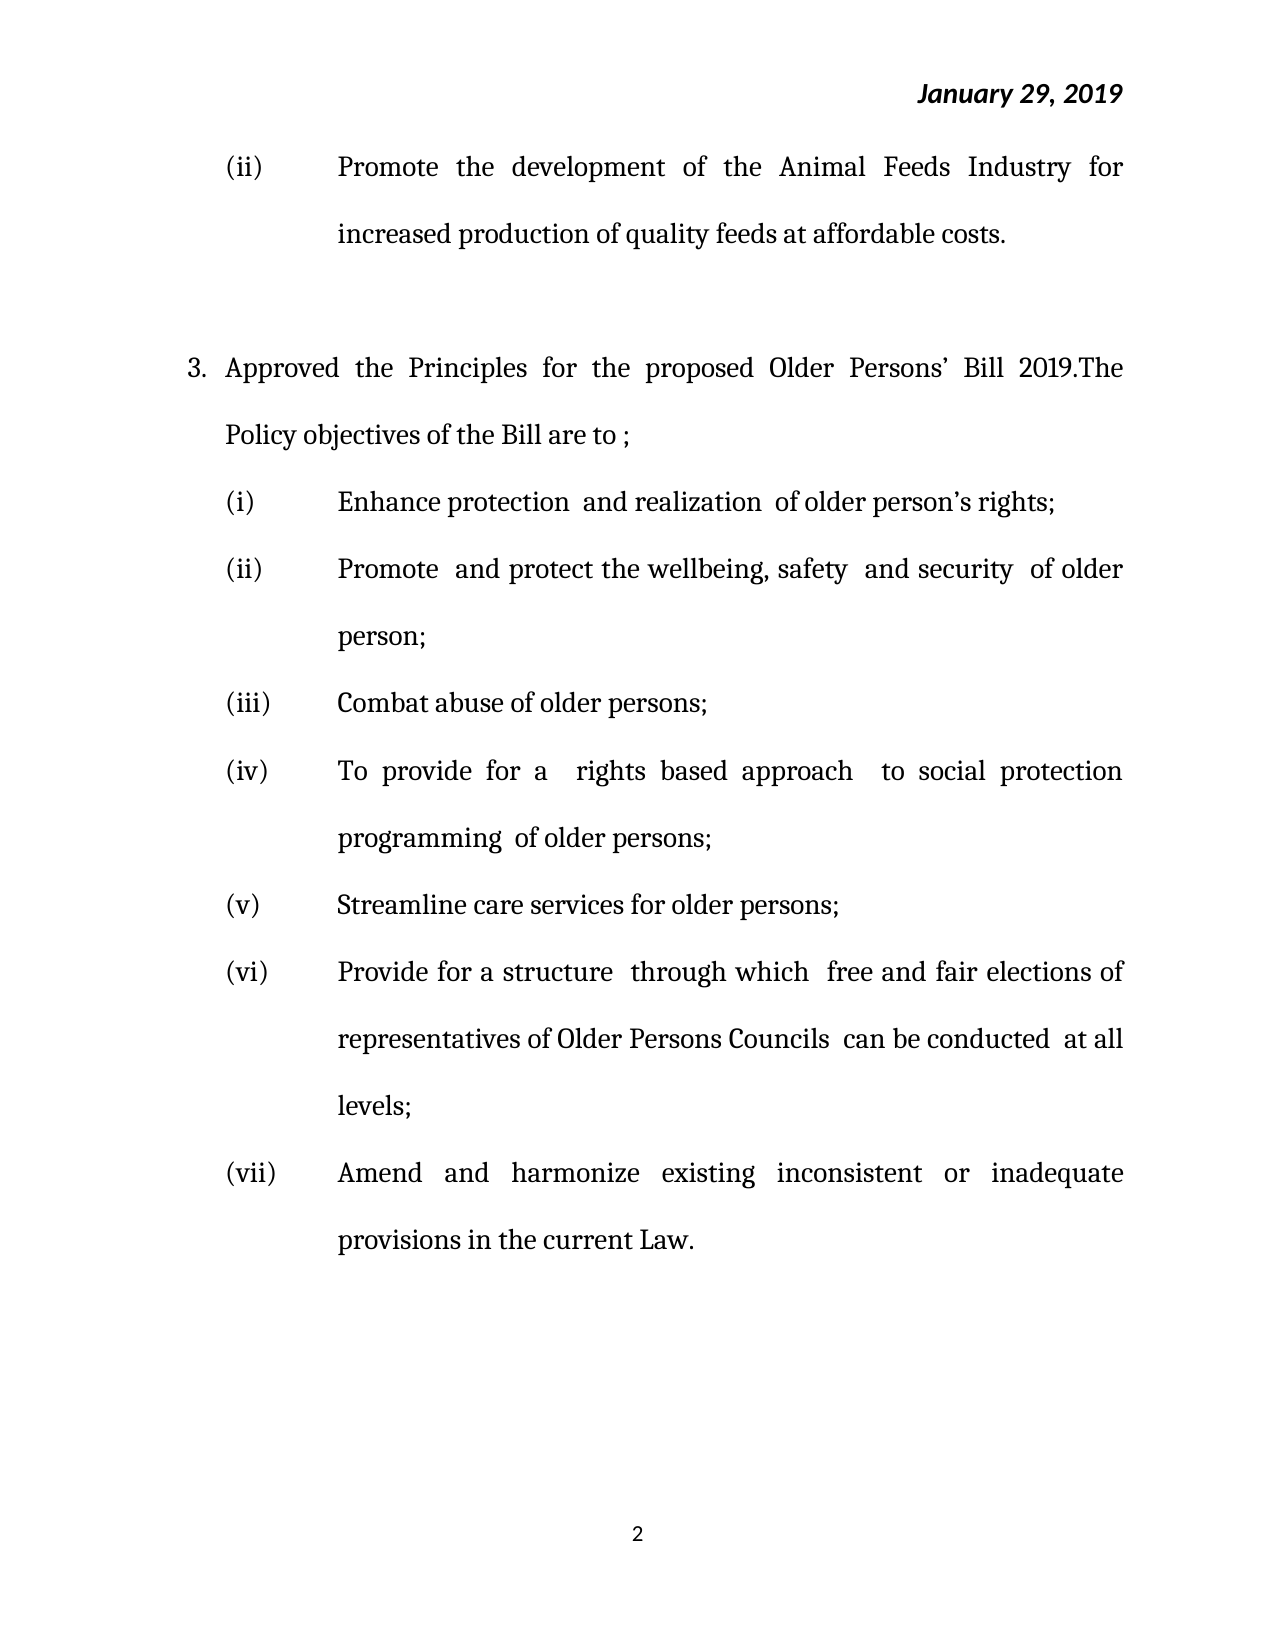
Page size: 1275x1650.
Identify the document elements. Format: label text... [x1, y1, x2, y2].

list Provide for a structure through which free and fair elections of representatives of Older Persons Councils can be conducted at all levels; [225, 955, 1125, 1123]
list Amend and harmonize existing inconsistent or inadequate provisions in the current Law. [225, 1156, 1125, 1257]
list Promote the development of the Animal Feeds Industry for increased production of quality feeds at affordable costs. [225, 150, 1125, 251]
list Approved the Principles for the proposed Older Persons’ Bill 2019.The Policy objectives of the Bill are to ; [187, 351, 1125, 452]
list To provide for a rights based approach to social protection programming of older persons; [225, 754, 1125, 854]
list Combat abuse of older persons; [225, 687, 1125, 720]
list Streamline care services for older persons; [225, 888, 1125, 921]
list Enhance protection and realization of older person’s rights; [225, 485, 1125, 519]
list Promote and protect the wellbeing, safety and security of older person; [225, 552, 1125, 653]
